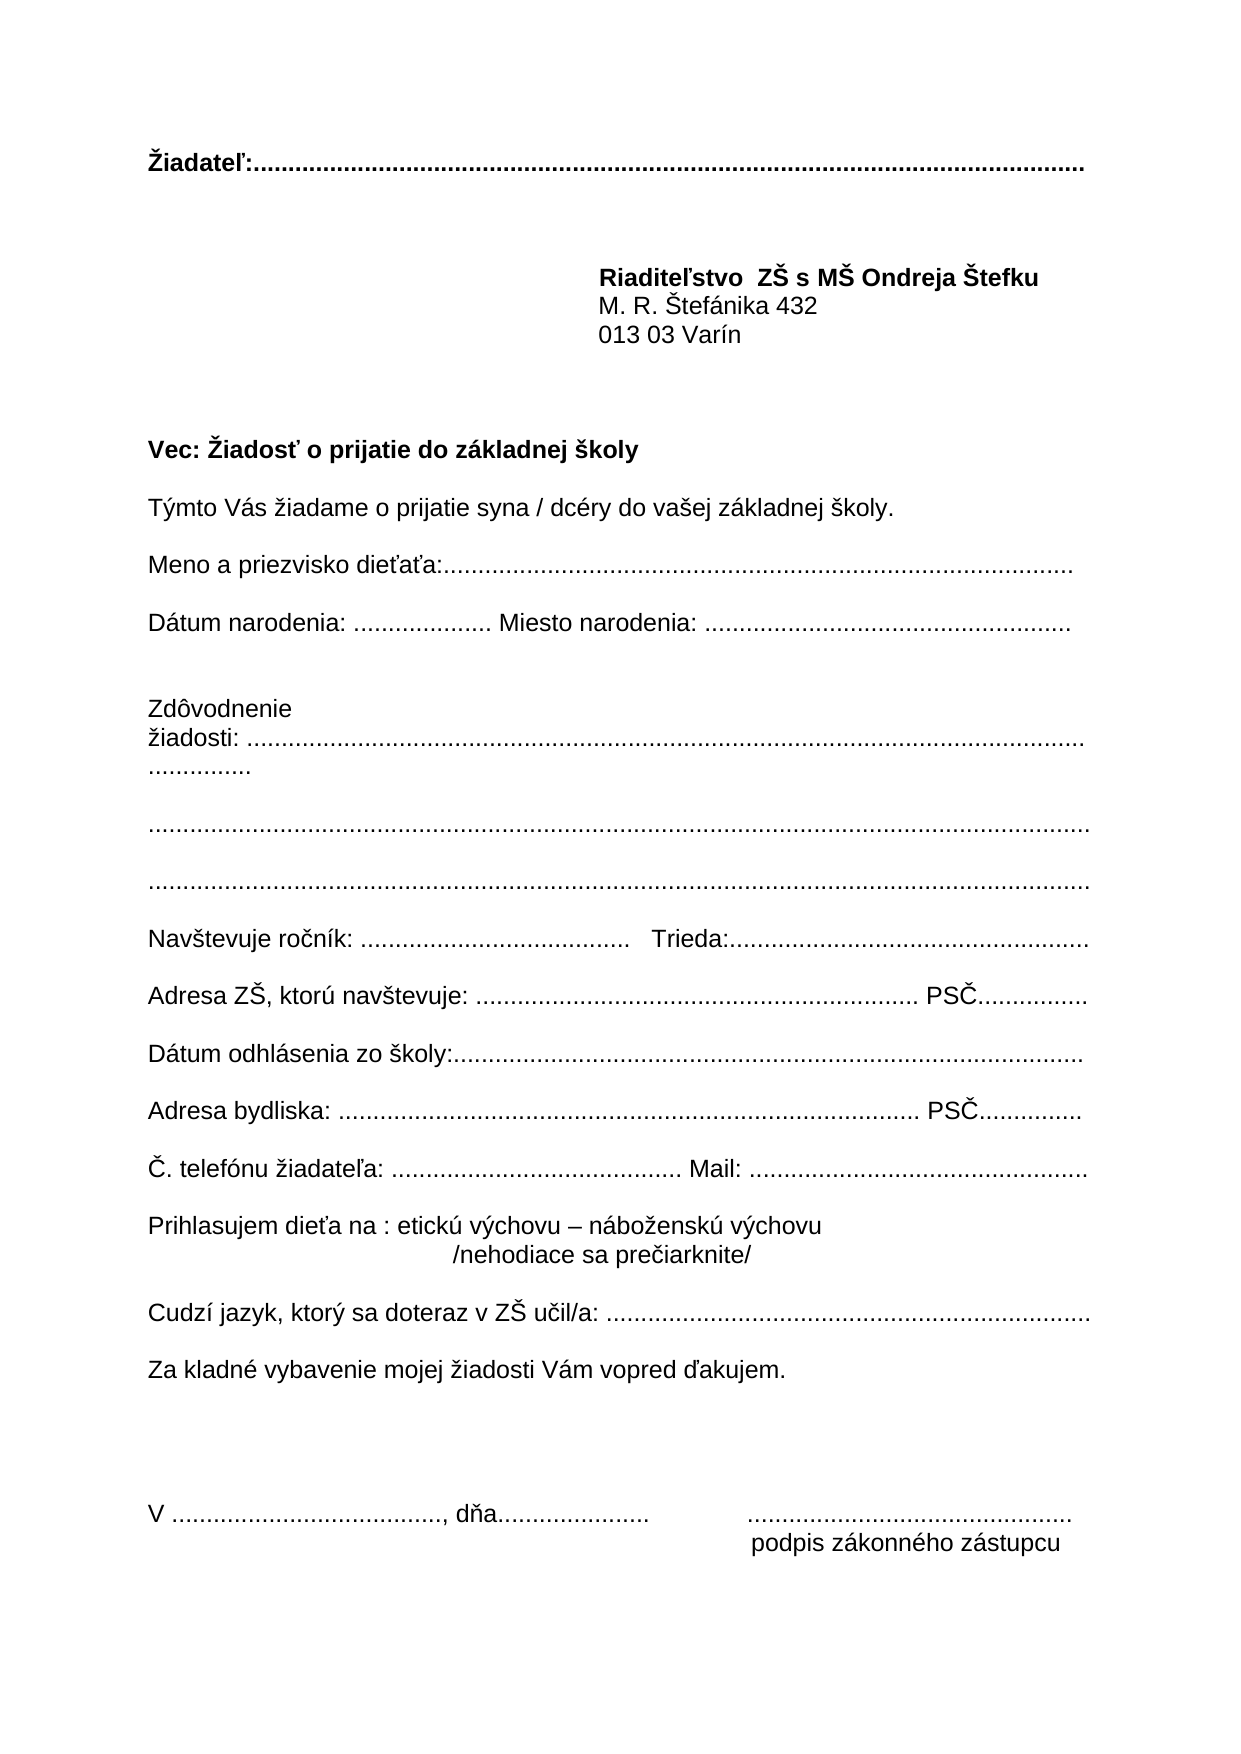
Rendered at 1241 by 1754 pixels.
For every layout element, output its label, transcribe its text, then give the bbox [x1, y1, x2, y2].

text Č. telefónu žiadateľa: .......................................... Mail: ................................................. [148, 1154, 1093, 1183]
text Za kladné vybavenie mojej žiadosti Vám vopred ďakujem. [148, 1355, 1093, 1384]
text /nehodiace sa prečiarknite/ [148, 1240, 1093, 1269]
text Vec: Žiadosť o prijatie do základnej školy [148, 435, 1093, 464]
text Meno a priezvisko dieťaťa:........................................................................................... [148, 550, 1093, 579]
text Cudzí jazyk, ktorý sa doteraz v ZŠ učil/a: ...................................................................... [148, 1298, 1093, 1326]
text Dátum narodenia: .................... Miesto narodenia: ..................................................... [148, 608, 1093, 636]
text ........................................................................................................................................ [148, 809, 1093, 838]
text 013 03 Varín [148, 320, 1093, 349]
text podpis zákonného zástupcu [148, 1528, 1093, 1556]
text Dátum odhlásenia zo školy:........................................................................................... [148, 1039, 1093, 1068]
text Navštevuje ročník: ....................................... Trieda:.................................................... [148, 924, 1093, 953]
text M. R. Štefánika 432 [148, 291, 1093, 320]
text Týmto Vás žiadame o prijatie syna / dcéry do vašej základnej školy. [148, 493, 1093, 521]
text Adresa ZŠ, ktorú navštevuje: ................................................................ PSČ................ [148, 981, 1093, 1010]
text Prihlasujem dieťa na : etickú výchovu – náboženskú výchovu [148, 1211, 1093, 1240]
text V ......................................., dňa...................... ............................................... [148, 1499, 1093, 1528]
text Žiadateľ:........................................................................................................................ [148, 148, 1093, 176]
text Riaditeľstvo ZŠ s MŠ Ondreja Štefku [148, 263, 1093, 291]
text ........................................................................................................................................ [148, 866, 1093, 895]
text Adresa bydliska: .................................................................................... PSČ............... [148, 1096, 1093, 1125]
text Zdôvodnenie žiadosti: ........................................................................................................................................ [148, 694, 1093, 780]
